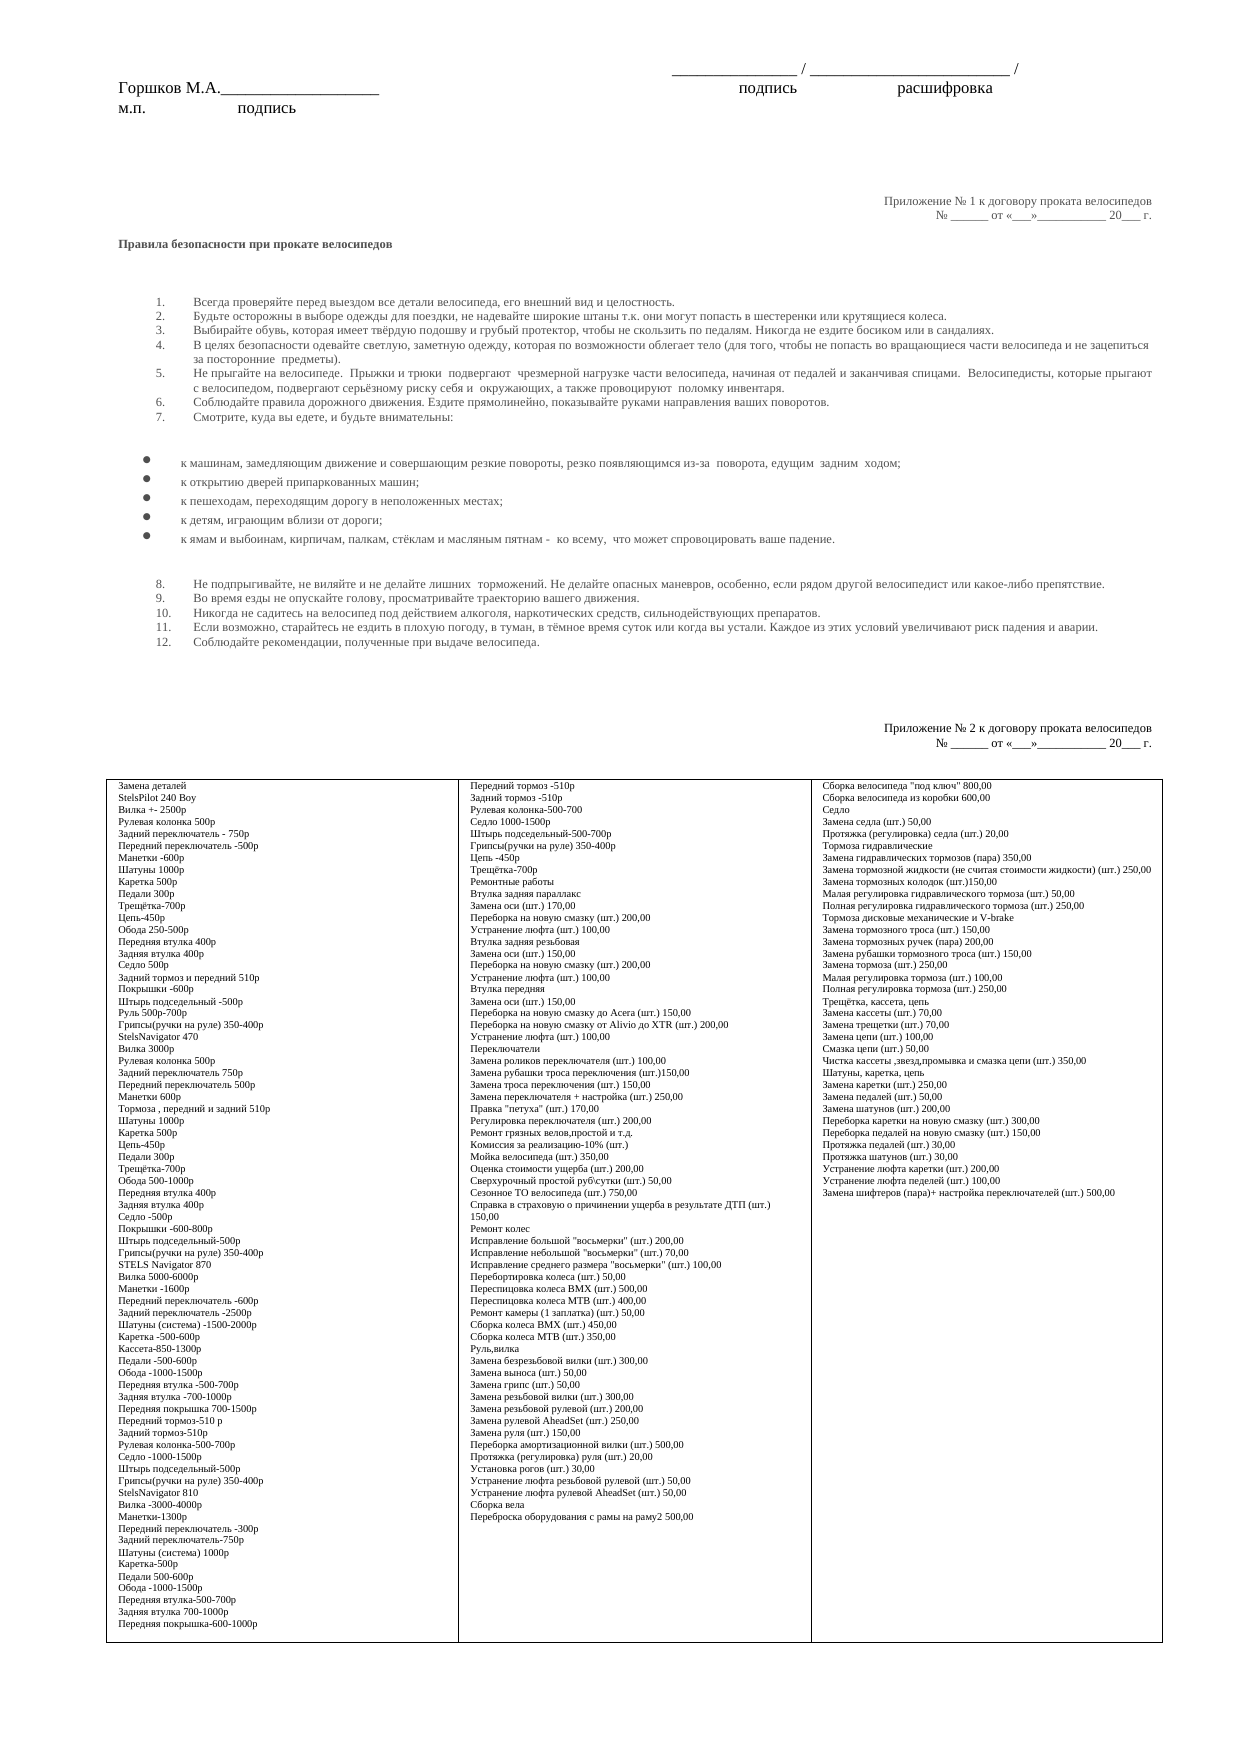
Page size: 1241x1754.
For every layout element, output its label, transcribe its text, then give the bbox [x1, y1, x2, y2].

list Если возможно, старайтесь не ездить в плохую погоду, в туман, в тёмное время суток или когда вы устали. Каждое из этих условий увеличивают риск падения и аварии. [156, 620, 1152, 634]
list Во время езды не опускайте голову, просматривайте траекторию вашего движения. [156, 591, 1152, 606]
list Никогда не садитесь на велосипед под действием алкоголя, наркотических средств, сильнодействующих препаратов. [156, 606, 1152, 620]
list к машинам, замедляющим движение и совершающим резкие повороты, резко появляющимся из-за поворота, едущим задним ходом; [143, 453, 1152, 472]
table_header Замена деталей StelsPilot 240 Boy Вилка +- 2500р Рулевая колонка 500р Задний переключатель - 750р Передний переключатель -500р Манетки -600р Шатуны 1000р Каретка 500р Педали 300р Трещётка-700р Цепь-450р Обода 250-500р Передняя втулка 400р Задняя втулка 400р Седло 500р Задний тормоз и передний 510р Покрышки -600р Штырь подседельный -500р Руль 500р-700р Грипсы(ручки на руле) 350-400р StelsNavigator 470 Вилка 3000р Рулевая колонка 500р Задний переключатель 750р Передний переключатель 500р Манетки 600р Тормоза , передний и задний 510р Шатуны 1000р Каретка 500р Цепь-450р Педали 300р Трещётка-700р Обода 500-1000р Передняя втулка 400р Задняя втулка 400р Седло -500р Покрышки -600-800р Штырь подседельный-500р Грипсы(ручки на руле) 350-400р STELS Navigator 870 Вилка 5000-6000р Манетки -1600р Передний переключатель -600р Задний переключатель -2500р Шатуны (система) -1500-2000р Каретка -500-600р Кассета-850-1300р Педали -500-600р Обода -1000-1500р Передняя втулка -500-700р Задняя втулка -700-1000р Передняя покрышка 700-1500р Передний тормоз-510 р Задний тормоз-510р Рулевая колонка-500-700р Седло -1000-1500р Штырь подседельный-500р Грипсы(ручки на руле) 350-400р StelsNavigator 810 Вилка -3000-4000р Манетки-1300р Передний переключатель -300р Задний переключатель-750р Шатуны (система) 1000р Каретка-500р Педали 500-600р Обода -1000-1500р Передняя втулка-500-700р Задняя втулка 700-1000р Передняя покрышка-600-1000р [107, 780, 458, 1642]
list Будьте осторожны в выборе одежды для поездки, не надевайте широкие штаны т.к. они могут попасть в шестеренки или крутящиеся колеса. [156, 309, 1152, 323]
list к пешеходам, переходящим дорогу в неположенных местах; [143, 491, 1152, 510]
list к ямам и выбоинам, кирпичам, палкам, стёклам и масляным пятнам - ко всему, что может спровоцировать ваше падение. [143, 529, 1152, 548]
text Правила безопасности при прокате велосипедов [118, 236, 1152, 251]
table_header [111, 59, 664, 117]
text № ______ от «___»___________ 20___ г. [118, 208, 1152, 222]
list к детям, играющим вблизи от дороги; [143, 510, 1152, 529]
text Приложение № 1 к договору проката велосипедов [118, 193, 1152, 208]
list Смотрите, куда вы едете, и будьте внимательны:​ [156, 409, 1152, 424]
text № ______ от «___»___________ 20___ г. [118, 735, 1152, 750]
list Не прыгайте на велосипеде. Прыжки и трюки подвергают чрезмерной нагрузке части велосипеда, начиная от педалей и заканчивая спицами. Велосипедисты, которые прыгают с велосипедом, подвергают серьёзному риску себя и окружающих, а также провоцируют поломку инвентаря. [156, 366, 1152, 395]
text Приложение № 2 к договору проката велосипедов [118, 721, 1152, 735]
table_header Сборка велосипеда "под ключ" 800,00 Сборка велосипеда из коробки 600,00 Седло Замена седла (шт.) 50,00 Протяжка (регулировка) седла (шт.) 20,00 Тормоза гидравлические Замена гидравлических тормозов (пара) 350,00 Замена тормозной жидкости (не считая стоимости жидкости) (шт.) 250,00 Замена тормозных колодок (шт.)150,00 Малая регулировка гидравлического тормоза (шт.) 50,00 Полная регулировка гидравлического тормоза (шт.) 250,00 Тормоза дисковые механические и V-brake Замена тормозного троса (шт.) 150,00 Замена тормозных ручек (пара) 200,00 Замена рубашки тормозного троса (шт.) 150,00 Замена тормоза (шт.) 250,00 Малая регулировка тормоза (шт.) 100,00 Полная регулировка тормоза (шт.) 250,00 Трещётка, кассета, цепь Замена кассеты (шт.) 70,00 Замена трещетки (шт.) 70,00 Замена цепи (шт.) 100,00 Смазка цепи (шт.) 50,00 Чистка кассеты ,звезд,промывка и смазка цепи (шт.) 350,00 Шатуны, каретка, цепь Замена каретки (шт.) 250,00 Замена педалей (шт.) 50,00 Замена шатунов (шт.) 200,00 Переборка каретки на новую смазку (шт.) 300,00 Переборка педалей на новую смазку (шт.) 150,00 Протяжка педалей (шт.) 30,00 Протяжка шатунов (шт.) 30,00 Устранение люфта каретки (шт.) 200,00 Устранение люфта педелей (шт.) 100,00 Замена шифтеров (пара)+ настройка переключателей (шт.) 500,00 [812, 780, 1162, 1642]
list Соблюдайте рекомендации, полученные при выдаче велосипеда. [156, 634, 1152, 649]
list Соблюдайте правила дорожного движения. Ездите прямолинейно, показывайте руками направления ваших поворотов. [156, 395, 1152, 409]
list Выбирайте обувь, которая имеет твёрдую подошву и грубый протектор, чтобы не скользить по педалям. Никогда не ездите босиком или в сандалиях. [156, 323, 1152, 337]
list Не подпрыгивайте, не виляйте и не делайте лишних торможений. Не делайте опасных маневров, особенно, если рядом другой велосипедист или какое-либо препятствие. [156, 577, 1152, 591]
list Всегда проверяйте перед выездом все детали велосипеда, его внешний вид и целостность. [156, 294, 1152, 309]
table_header Передний тормоз -510р Задний тормоз -510р Рулевая колонка-500-700 Седло 1000-1500р Штырь подседельный-500-700р Грипсы(ручки на руле) 350-400р Цепь -450р Трещётка-700р Ремонтные работы Втулка задняя параллакс Замена оси (шт.) 170,00 Переборка на новую смазку (шт.) 200,00 Устранение люфта (шт.) 100,00 Втулка задняя резьбовая Замена оси (шт.) 150,00 Переборка на новую смазку (шт.) 200,00 Устранение люфта (шт.) 100,00 Втулка передняя Замена оси (шт.) 150,00 Переборка на новую смазку до Acera (шт.) 150,00 Переборка на новую смазку от Alivio до XTR (шт.) 200,00 Устранение люфта (шт.) 100,00 Переключатели Замена роликов переключателя (шт.) 100,00 Замена рубашки троса переключения (шт.)150,00 Замена троса переключения (шт.) 150,00 Замена переключателя + настройка (шт.) 250,00 Правка "петуха" (шт.) 170,00 Регулировка переключателя (шт.) 200,00 Ремонт грязных велов,простой и т.д. Комиссия за реализацию-10% (шт.) Мойка велосипеда (шт.) 350,00 Оценка стоимости ущерба (шт.) 200,00 Сверхурочный простой руб\сутки (шт.) 50,00 Сезонное ТО велосипеда (шт.) 750,00 Справка в страховую о причинении ущерба в результате ДТП (шт.) 150,00 Ремонт колес Исправление большой "восьмерки" (шт.) 200,00 Исправление небольшой "восьмерки" (шт.) 70,00 Исправление среднего размера "восьмерки" (шт.) 100,00 Перебортировка колеса (шт.) 50,00 Переспицовка колеса ВМХ (шт.) 500,00 Переспицовка колеса МТВ (шт.) 400,00 Ремонт камеры (1 заплатка) (шт.) 50,00 Сборка колеса ВМХ (шт.) 450,00 Сборка колеса МТВ (шт.) 350,00 Руль,вилка Замена безрезьбовой вилки (шт.) 300,00 Замена выноса (шт.) 50,00 Замена грипс (шт.) 50,00 Замена резьбовой вилки (шт.) 300,00 Замена резьбовой рулевой (шт.) 200,00 Замена рулевой AheadSet (шт.) 250,00 Замена руля (шт.) 150,00 Переборка амортизационной вилки (шт.) 500,00 Протяжка (регулировка) руля (шт.) 20,00 Установка рогов (шт.) 30,00 Устранение люфта резьбовой рулевой (шт.) 50,00 Устранение люфта рулевой AheadSet (шт.) 50,00 Сборка вела Переброска оборудования с рамы на раму2 500,00 [459, 780, 811, 1642]
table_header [665, 59, 1196, 117]
list к открытию дверей припаркованных машин; [143, 472, 1152, 491]
list В целях безопасности одевайте светлую, заметную одежду, которая по возможности облегает тело (для того, чтобы не попасть во вращающиеся части велосипеда и не зацепиться за посторонние предметы). [156, 337, 1152, 366]
